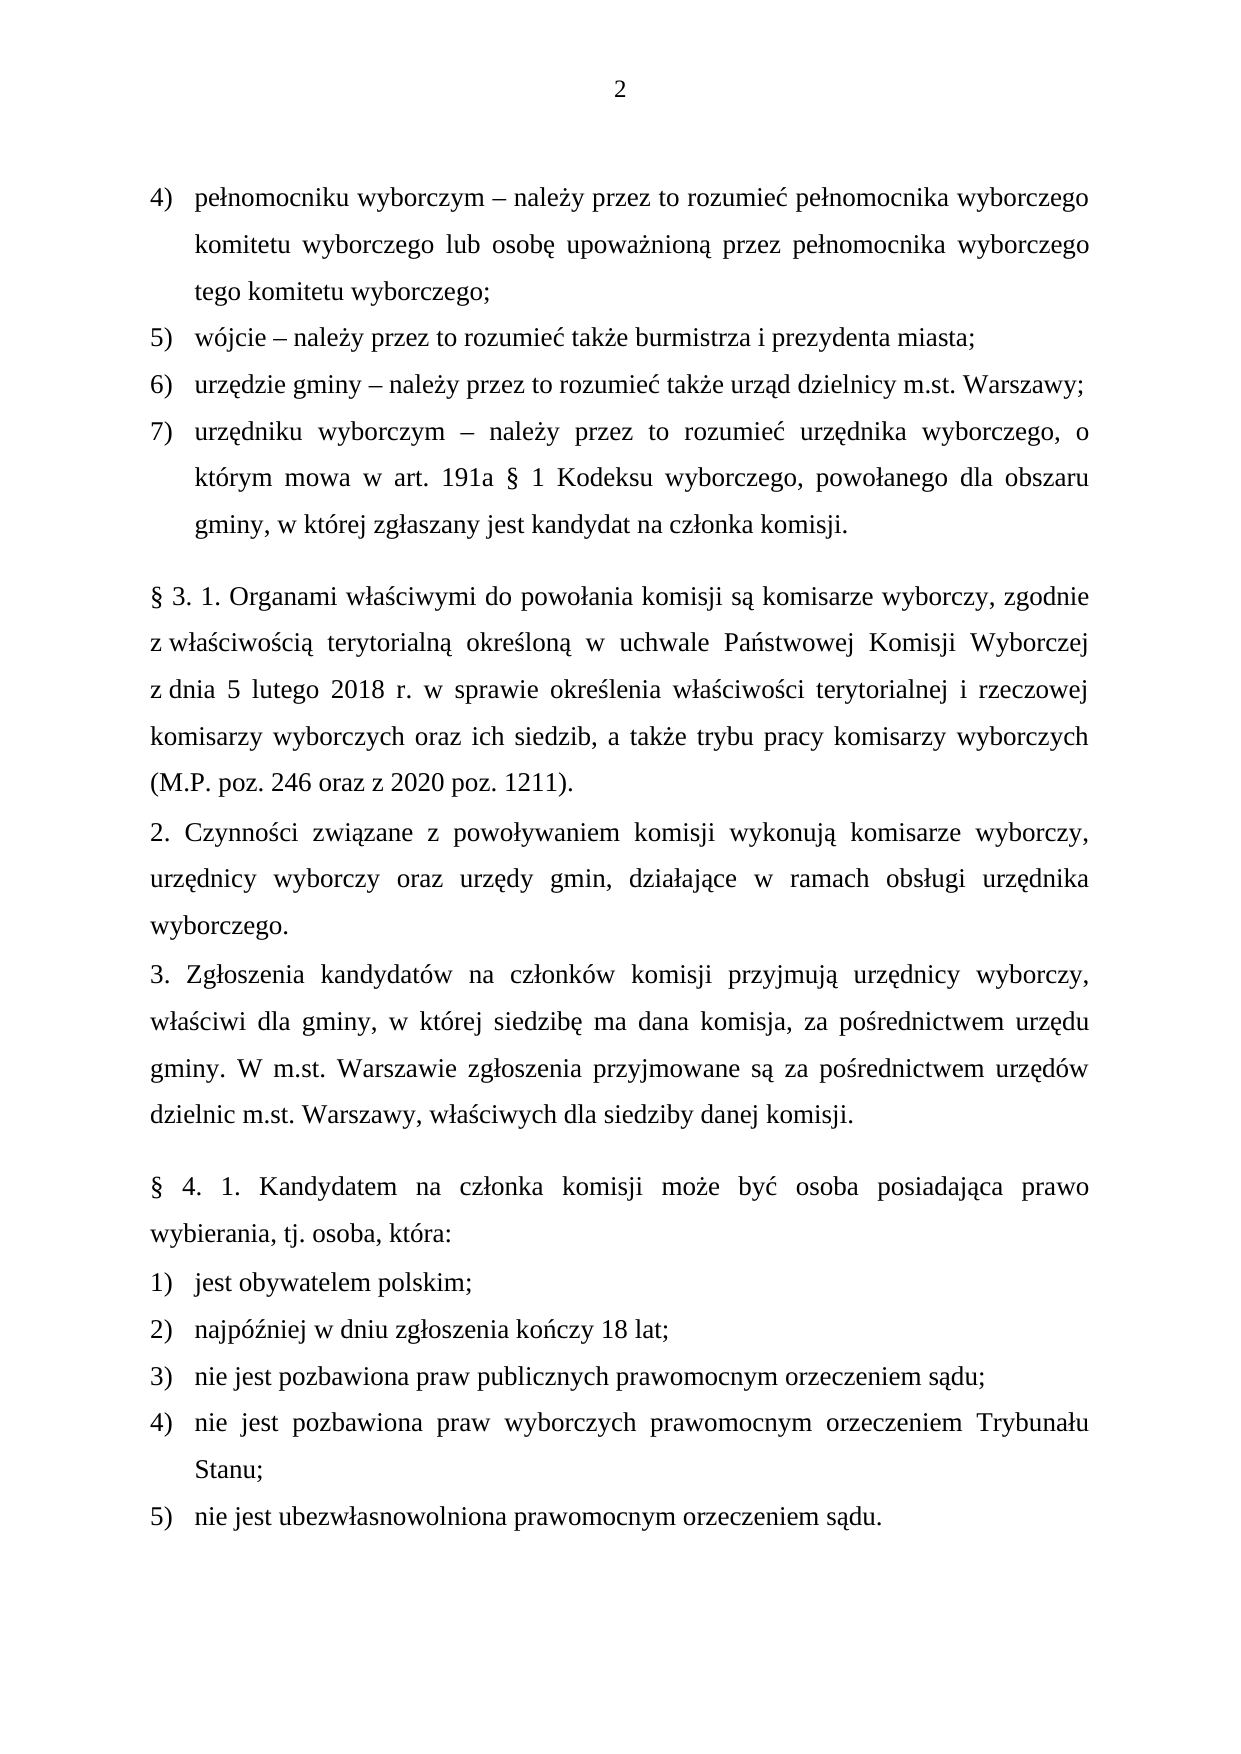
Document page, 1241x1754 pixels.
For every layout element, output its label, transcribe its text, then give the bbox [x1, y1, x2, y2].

text 3. Zgłoszenia kandydatów na członków komisji przyjmują urzędnicy wyborczy, właściwi dla gminy, w której siedzibę ma dana komisja, za pośrednictwem urzędu gminy. W m.st. Warszawie zgłoszenia przyjmowane są za pośrednictwem urzędów dzielnic m.st. Warszawy, właściwych dla siedziby danej komisji. [150, 958, 1090, 1130]
list urzędzie gminy – należy przez to rozumieć także urząd dzielnicy m.st. Warszawy; [150, 368, 1090, 399]
list nie jest pozbawiona praw wyborczych prawomocnym orzeczeniem Trybunału Stanu; [150, 1406, 1090, 1484]
list jest obywatelem polskim; [150, 1266, 1090, 1297]
list urzędniku wyborczym – należy przez to rozumieć urzędnika wyborczego, o którym mowa w art. 191a § 1 Kodeksu wyborczego, powołanego dla obszaru gminy, w której zgłaszany jest kandydat na członka komisji. [150, 415, 1090, 539]
list nie jest ubezwłasnowolniona prawomocnym orzeczeniem sądu. [150, 1499, 1090, 1531]
list najpóźniej w dniu zgłoszenia kończy 18 lat; [150, 1313, 1090, 1344]
list wójcie – należy przez to rozumieć także burmistrza i prezydenta miasta; [150, 321, 1090, 353]
text 2. Czynności związane z powoływaniem komisji wykonują komisarze wyborczy, urzędnicy wyborczy oraz urzędy gmin, działające w ramach obsługi urzędnika wyborczego. [150, 816, 1090, 940]
list pełnomocniku wyborczym – należy przez to rozumieć pełnomocnika wyborczego komitetu wyborczego lub osobę upoważnioną przez pełnomocnika wyborczego tego komitetu wyborczego; [150, 181, 1090, 306]
text § 4. 1. Kandydatem na członka komisji może być osoba posiadająca prawo wybierania, tj. osoba, która: [150, 1170, 1090, 1248]
text § 3. 1. Organami właściwymi do powołania komisji są komisarze wyborczy, zgodnie z właściwością terytorialną określoną w uchwale Państwowej Komisji Wyborczej z dnia 5 lutego 2018 r. w sprawie określenia właściwości terytorialnej i rzeczowej komisarzy wyborczych oraz ich siedzib, a także trybu pracy komisarzy wyborczych (M.P. poz. 246 oraz z 2020 poz. 1211). [150, 580, 1090, 798]
list nie jest pozbawiona praw publicznych prawomocnym orzeczeniem sądu; [150, 1359, 1090, 1391]
